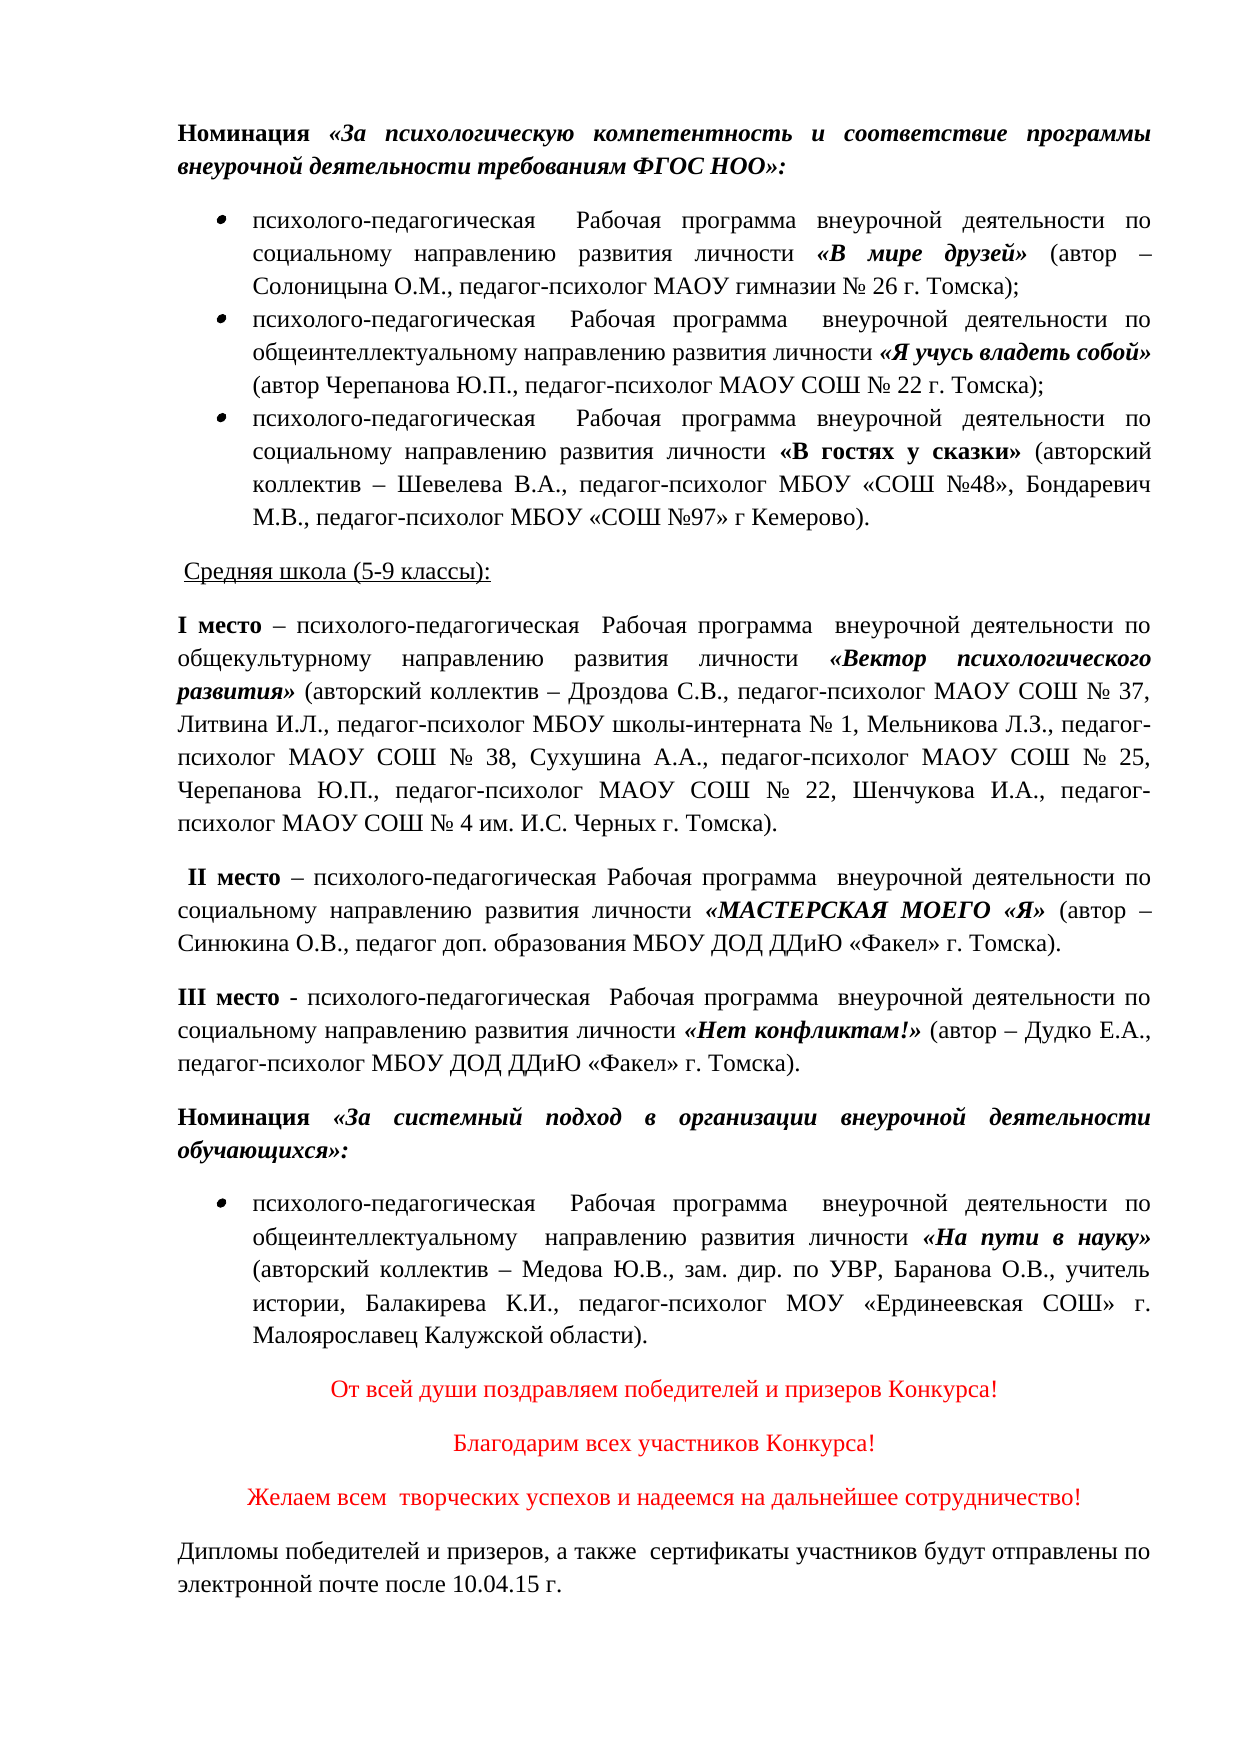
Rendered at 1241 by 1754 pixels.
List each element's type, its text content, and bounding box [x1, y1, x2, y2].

text I место – психолого-педагогическая Рабочая программа внеурочной деятельности по общекультурному направлению развития личности «Вектор психологического развития» (авторский коллектив – Дроздова С.В., педагог-психолог МАОУ СОШ № 37, Литвина И.Л., педагог-психолог МБОУ школы-интерната № 1, Мельникова Л.З., педагог-психолог МАОУ СОШ № 38, Сухушина А.А., педагог-психолог МАОУ СОШ № 25, Черепанова Ю.П., педагог-психолог МАОУ СОШ № 22, Шенчукова И.А., педагог-психолог МАОУ СОШ № 4 им. И.С. Черных г. Томска). [177, 610, 1152, 837]
text III место - психолого-педагогическая Рабочая программа внеурочной деятельности по социальному направлению развития личности «Нет конфликтам!» (автор – Дудко Е.А., педагог-психолог МБОУ ДОД ДДиЮ «Факел» г. Томска). [177, 982, 1152, 1077]
text Номинация «За психологическую компетентность и соответствие программы внеурочной деятельности требованиям ФГОС НОО»: [177, 118, 1152, 180]
text Средняя школа (5-9 классы): [177, 556, 1152, 585]
list психолого-педагогическая Рабочая программа внеурочной деятельности по социальному направлению развития личности «В гостях у сказки» (авторский коллектив – Шевелева В.А., педагог-психолог МБОУ «СОШ №48», Бондаревич М.В., педагог-психолог МБОУ «СОШ №97» г Кемерово). [215, 403, 1152, 531]
text Благодарим всех участников Конкурса! [177, 1428, 1152, 1457]
list психолого-педагогическая Рабочая программа внеурочной деятельности по общеинтеллектуальному направлению развития личности «На пути в науку» (авторский коллектив – Медова Ю.В., зам. дир. по УВР, Баранова О.В., учитель истории, Балакирева К.И., педагог-психолог МОУ «Ердинеевская СОШ» г. Малоярославец Калужской области). [215, 1188, 1152, 1349]
text Номинация «За системный подход в организации внеурочной деятельности обучающихся»: [177, 1102, 1152, 1163]
text Желаем всем творческих успехов и надеемся на дальнейшее сотрудничество! [177, 1482, 1152, 1511]
text Дипломы победителей и призеров, а также сертификаты участников будут отправлены по электронной почте после 10.04.15 г. [177, 1536, 1152, 1598]
text II место – психолого-педагогическая Рабочая программа внеурочной деятельности по социальному направлению развития личности «МАСТЕРСКАЯ МОЕГО «Я» (автор – Синюкина О.В., педагог доп. образования МБОУ ДОД ДДиЮ «Факел» г. Томска). [177, 862, 1152, 957]
list психолого-педагогическая Рабочая программа внеурочной деятельности по социальному направлению развития личности «В мире друзей» (автор – Солоницына О.М., педагог-психолог МАОУ гимназии № 26 г. Томска); [215, 205, 1152, 300]
list психолого-педагогическая Рабочая программа внеурочной деятельности по общеинтеллектуальному направлению развития личности «Я учусь владеть собой» (автор Черепанова Ю.П., педагог-психолог МАОУ СОШ № 22 г. Томска); [215, 304, 1152, 399]
text От всей души поздравляем победителей и призеров Конкурса! [177, 1374, 1152, 1403]
